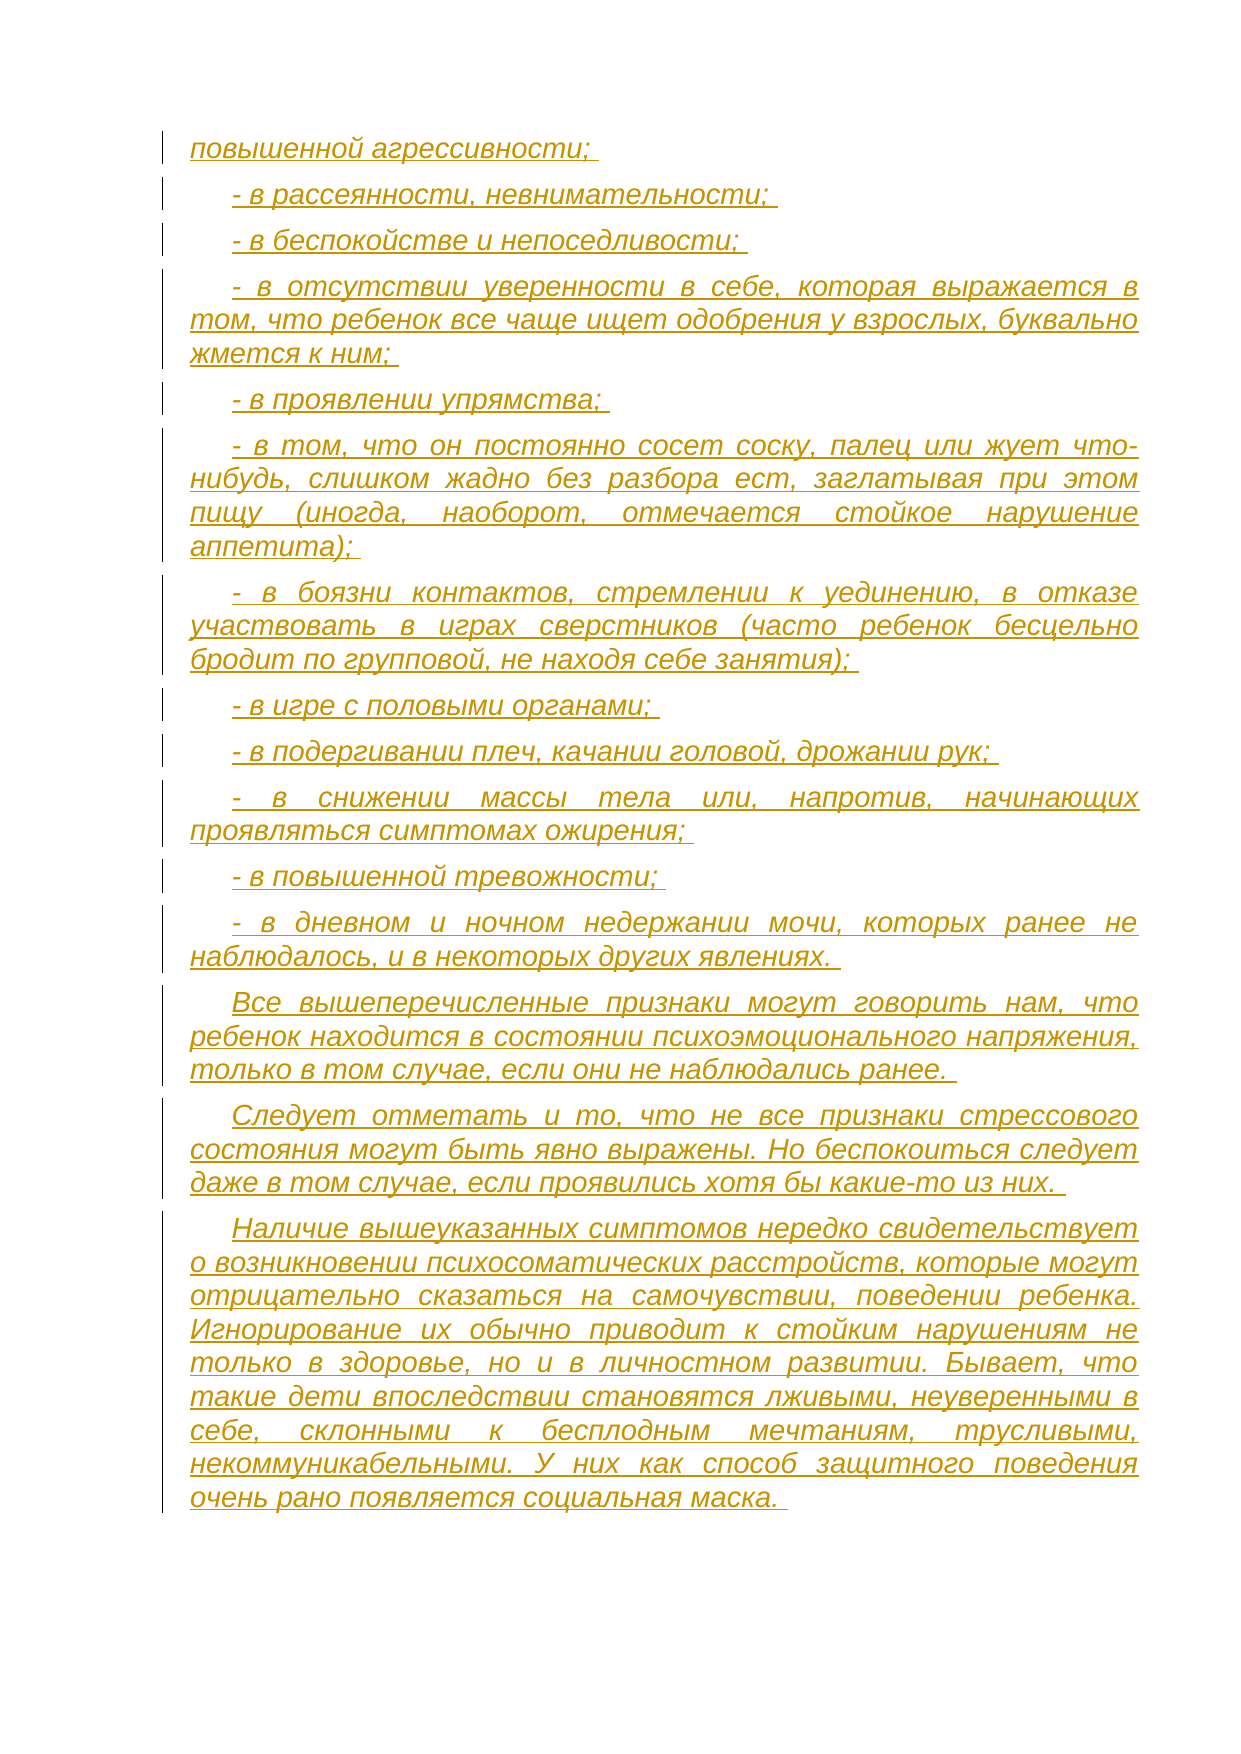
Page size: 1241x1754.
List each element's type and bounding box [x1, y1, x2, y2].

table_header [177, 118, 1152, 1618]
